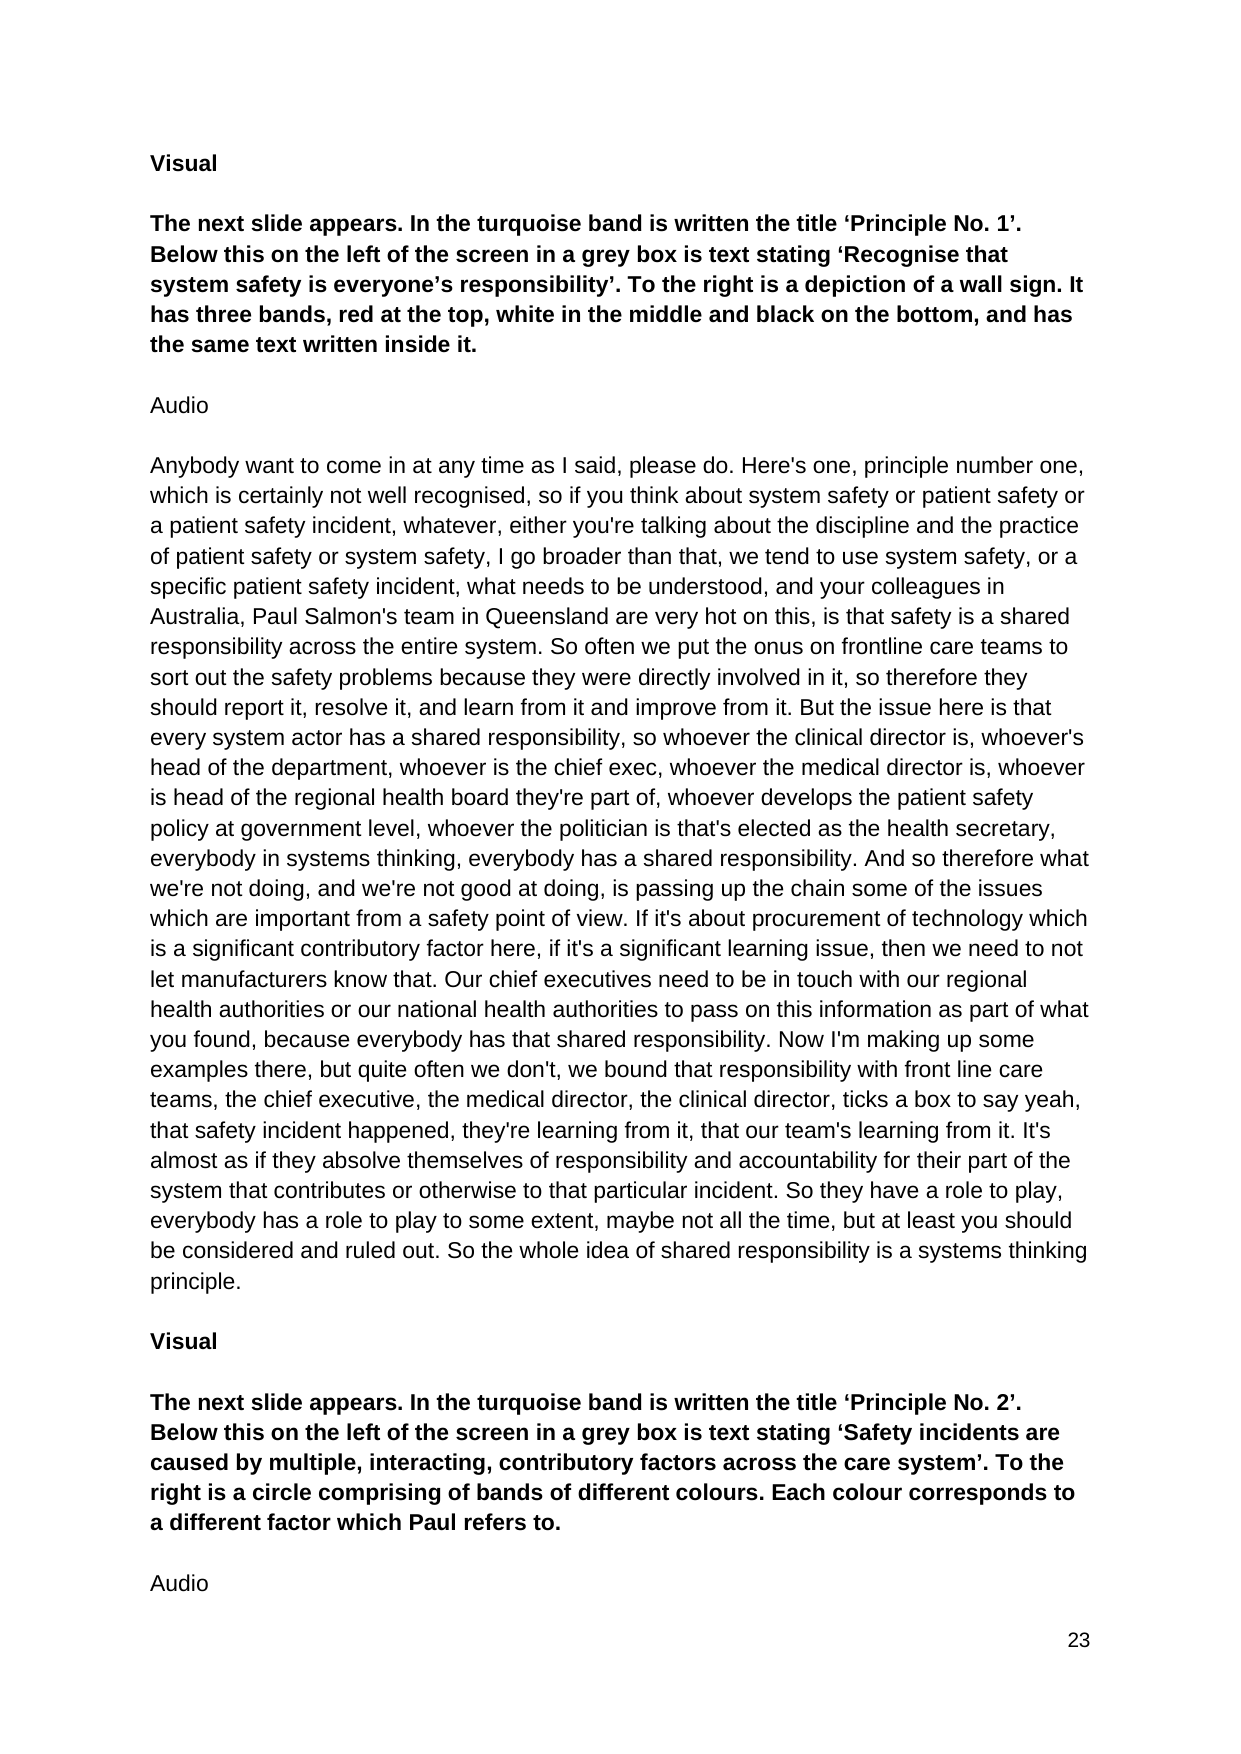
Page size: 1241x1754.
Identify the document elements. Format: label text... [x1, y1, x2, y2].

text The next slide appears. In the turquoise band is written the title ‘Principle No. 2’. Below this on the left of the screen in a grey box is text stating ‘Safety incidents are caused by multiple, interacting, contributory factors across the care system’. To the right is a circle comprising of bands of different colours. Each colour corresponds to a different factor which Paul refers to. [150, 1388, 1090, 1536]
text Visual [150, 150, 1090, 176]
text Audio [150, 392, 1090, 418]
text The next slide appears. In the turquoise band is written the title ‘Principle No. 1’. Below this on the left of the screen in a grey box is text stating ‘Recognise that system safety is everyone’s responsibility’. To the right is a depiction of a wall sign. It has three bands, red at the top, white in the middle and black on the bottom, and has the same text written inside it. [150, 210, 1090, 358]
text Anybody want to come in at any time as I said, please do. Here's one, principle number one, which is certainly not well recognised, so if you think about system safety or patient safety or a patient safety incident, whatever, either you're talking about the discipline and the practice of patient safety or system safety, I go broader than that, we tend to use system safety, or a specific patient safety incident, what needs to be understood, and your colleagues in Australia, Paul Salmon's team in Queensland are very hot on this, is that safety is a shared responsibility across the entire system. So often we put the onus on frontline care teams to sort out the safety problems because they were directly involved in it, so therefore they should report it, resolve it, and learn from it and improve from it. But the issue here is that every system actor has a shared responsibility, so whoever the clinical director is, whoever's head of the department, whoever is the chief exec, whoever the medical director is, whoever is head of the regional health board they're part of, whoever develops the patient safety policy at government level, whoever the politician is that's elected as the health secretary, everybody in systems thinking, everybody has a shared responsibility. And so therefore what we're not doing, and we're not good at doing, is passing up the chain some of the issues which are important from a safety point of view. If it's about procurement of technology which is a significant contributory factor here, if it's a significant learning issue, then we need to not let manufacturers know that. Our chief executives need to be in touch with our regional health authorities or our national health authorities to pass on this information as part of what you found, because everybody has that shared responsibility. Now I'm making up some examples there, but quite often we don't, we bound that responsibility with front line care teams, the chief executive, the medical director, the clinical director, ticks a box to say yeah, that safety incident happened, they're learning from it, that our team's learning from it. It's almost as if they absolve themselves of responsibility and accountability for their part of the system that contributes or otherwise to that particular incident. So they have a role to play, everybody has a role to play to some extent, maybe not all the time, but at least you should be considered and ruled out. So the whole idea of shared responsibility is a systems thinking principle. [150, 452, 1090, 1294]
text Audio [150, 1570, 1090, 1596]
text Visual [150, 1328, 1090, 1354]
